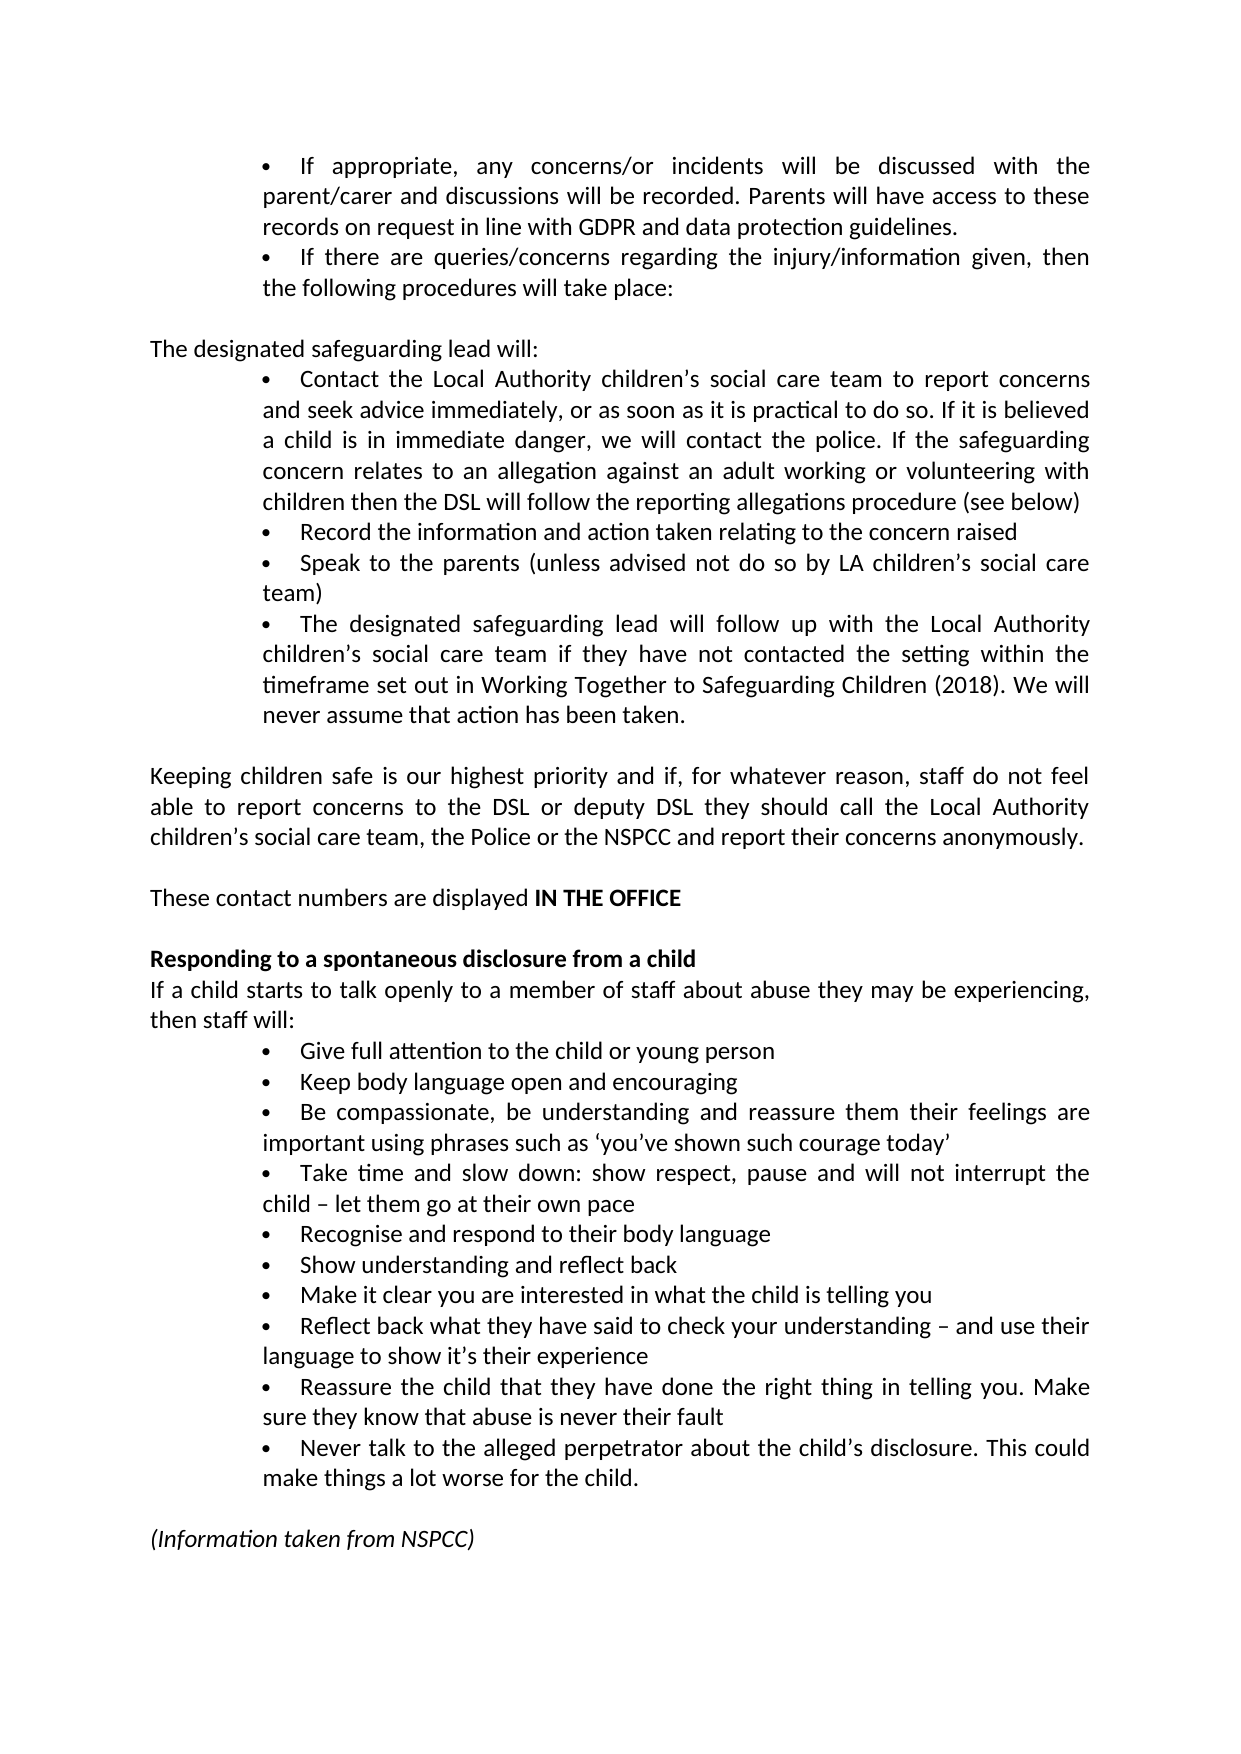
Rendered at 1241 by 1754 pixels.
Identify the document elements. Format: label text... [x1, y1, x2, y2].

list Take time and slow down: show respect, pause and will not interrupt the child – let them go at their own pace [262, 1157, 1090, 1218]
list Make it clear you are interested in what the child is telling you [262, 1279, 1090, 1310]
text The designated safeguarding lead will: [150, 333, 1090, 364]
list If appropriate, any concerns/or incidents will be discussed with the parent/carer and discussions will be recorded. Parents will have access to these records on request in line with GDPR and data protection guidelines. [262, 150, 1090, 242]
text These contact numbers are displayed IN THE OFFICE [150, 882, 1090, 913]
text (Information taken from NSPCC) [150, 1523, 1090, 1554]
list Never talk to the alleged perpetrator about the child’s disclosure. This could make things a lot worse for the child. [262, 1432, 1090, 1493]
list Give full attention to the child or young person [262, 1035, 1090, 1066]
list The designated safeguarding lead will follow up with the Local Authority children’s social care team if they have not contacted the setting within the timeframe set out in Working Together to Safeguarding Children (2018). We will never assume that action has been taken. [262, 608, 1090, 730]
text Keeping children safe is our highest priority and if, for whatever reason, staff do not feel able to report concerns to the DSL or deputy DSL they should call the Local Authority children’s social care team, the Police or the NSPCC and report their concerns anonymously. [150, 760, 1090, 852]
list Show understanding and reflect back [262, 1249, 1090, 1279]
list Keep body language open and encouraging [262, 1066, 1090, 1096]
list Speak to the parents (unless advised not do so by LA children’s social care team) [262, 547, 1090, 608]
list Be compassionate, be understanding and reassure them their feelings are important using phrases such as ‘you’ve shown such courage today’ [262, 1096, 1090, 1157]
text If a child starts to talk openly to a member of staff about abuse they may be experiencing, then staff will: [150, 974, 1090, 1035]
list Recognise and respond to their body language [262, 1218, 1090, 1249]
list Reflect back what they have said to check your understanding – and use their language to show it’s their experience [262, 1310, 1090, 1371]
list Reassure the child that they have done the right thing in telling you. Make sure they know that abuse is never their fault [262, 1371, 1090, 1432]
list If there are queries/concerns regarding the injury/information given, then the following procedures will take place: [262, 242, 1090, 303]
list Contact the Local Authority children’s social care team to report concerns and seek advice immediately, or as soon as it is practical to do so. If it is believed a child is in immediate danger, we will contact the police. If the safeguarding concern relates to an allegation against an adult working or volunteering with children then the DSL will follow the reporting allegations procedure (see below) [262, 364, 1090, 516]
text Responding to a spontaneous disclosure from a child [150, 943, 1090, 974]
list Record the information and action taken relating to the concern raised [262, 516, 1090, 547]
